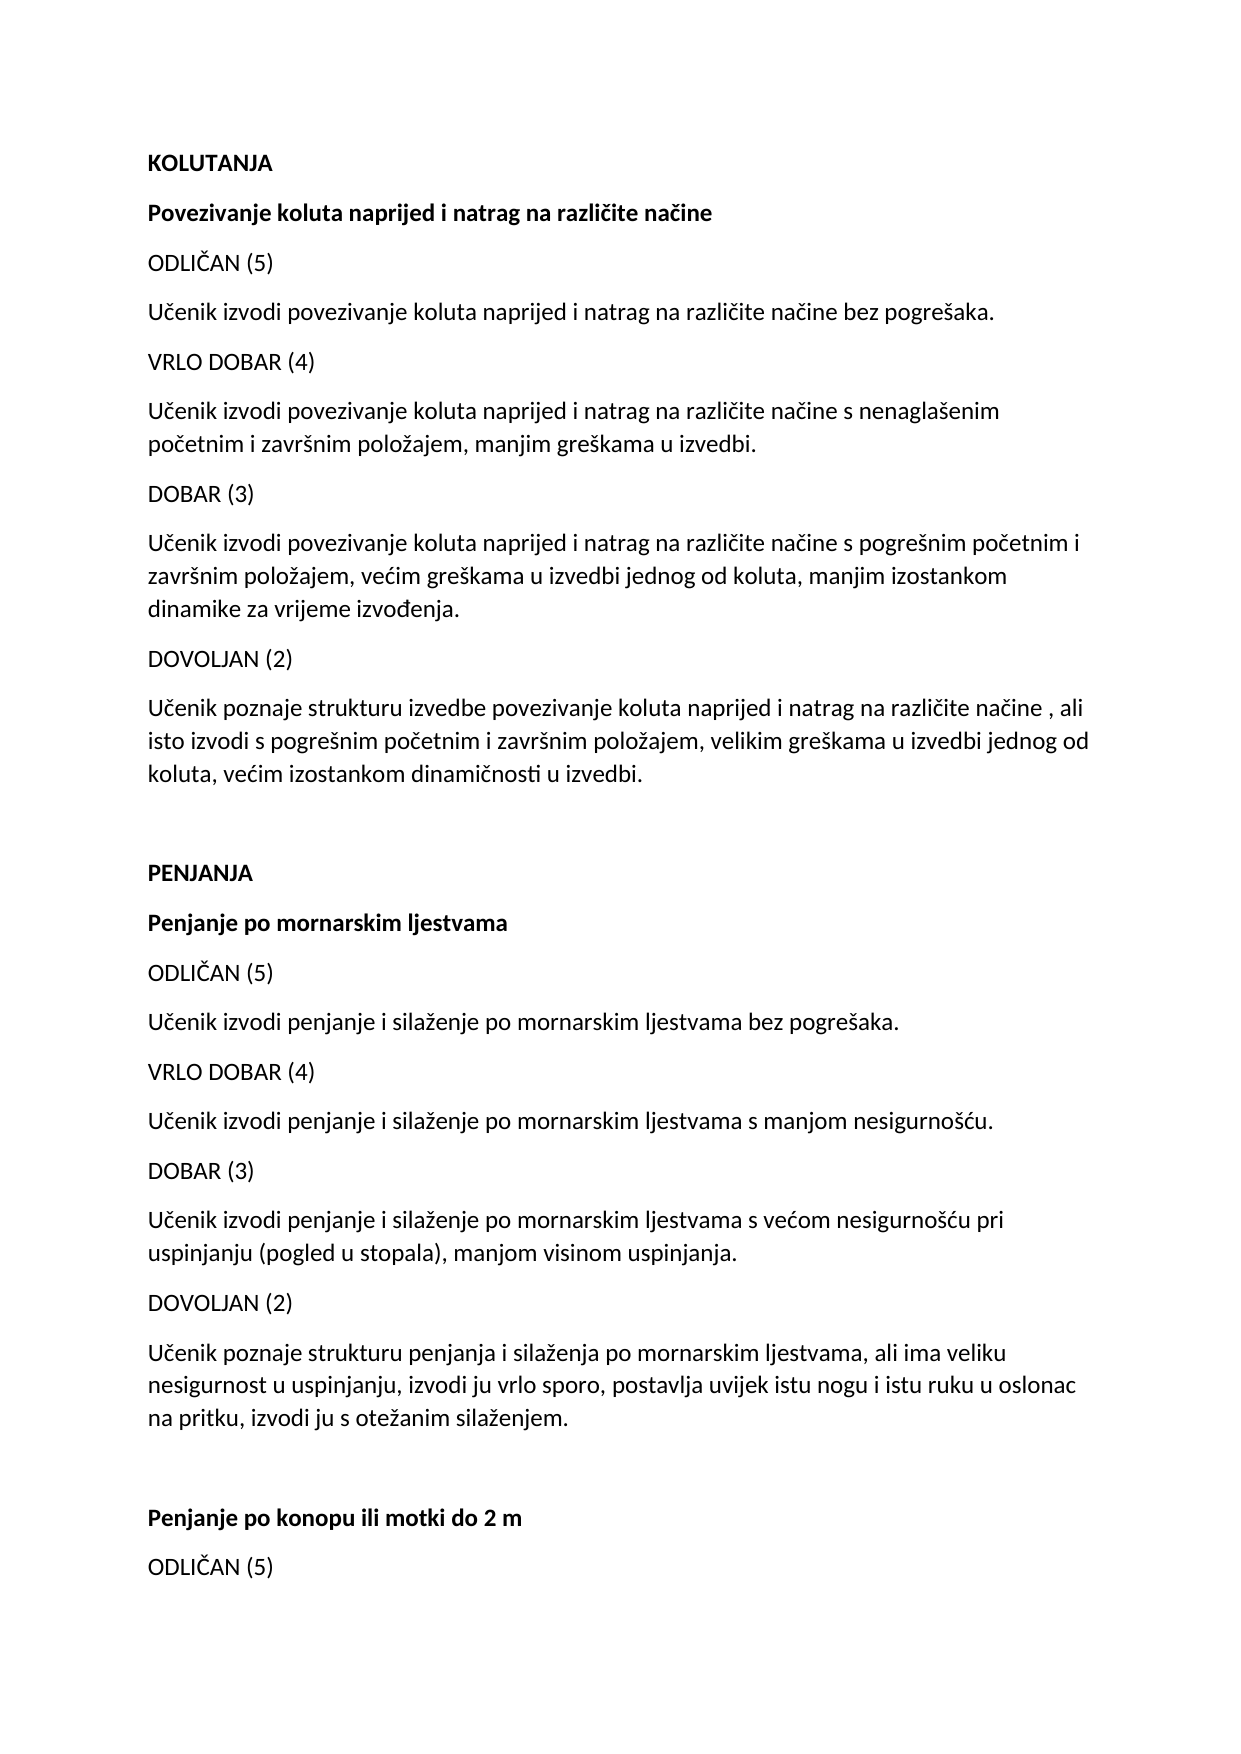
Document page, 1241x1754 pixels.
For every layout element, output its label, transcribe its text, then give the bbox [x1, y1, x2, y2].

text ODLIČAN (5) [148, 1551, 1093, 1582]
text Penjanje po mornarskim ljestvama [148, 907, 1093, 938]
text DOBAR (3) [148, 478, 1093, 508]
text KOLUTANJA [148, 148, 1093, 178]
text ODLIČAN (5) [148, 957, 1093, 987]
text Učenik izvodi penjanje i silaženje po mornarskim ljestvama s manjom nesigurnošću. [148, 1106, 1093, 1136]
text Penjanje po konopu ili motki do 2 m [148, 1502, 1093, 1532]
text Učenik izvodi penjanje i silaženje po mornarskim ljestvama bez pogrešaka. [148, 1006, 1093, 1037]
text Učenik izvodi povezivanje koluta naprijed i natrag na različite načine bez pogrešaka. [148, 296, 1093, 327]
text VRLO DOBAR (4) [148, 346, 1093, 376]
text Učenik izvodi povezivanje koluta naprijed i natrag na različite načine s pogrešnim početnim i završnim položajem, većim greškama u izvedbi jednog od koluta, manjim izostankom dinamike za vrijeme izvođenja. [148, 528, 1093, 624]
text VRLO DOBAR (4) [148, 1056, 1093, 1086]
text DOVOLJAN (2) [148, 643, 1093, 673]
text Učenik izvodi povezivanje koluta naprijed i natrag na različite načine s nenaglašenim početnim i završnim položajem, manjim greškama u izvedbi. [148, 396, 1093, 459]
text Učenik poznaje strukturu penjanja i silaženja po mornarskim ljestvama, ali ima veliku nesigurnost u uspinjanju, izvodi ju vrlo sporo, postavlja uvijek istu nogu i istu ruku u oslonac na pritku, izvodi ju s otežanim silaženjem. [148, 1337, 1093, 1433]
text ODLIČAN (5) [148, 247, 1093, 277]
text Učenik izvodi penjanje i silaženje po mornarskim ljestvama s većom nesigurnošću pri uspinjanju (pogled u stopala), manjom visinom uspinjanja. [148, 1205, 1093, 1268]
text PENJANJA [148, 858, 1093, 888]
text Učenik poznaje strukturu izvedbe povezivanje koluta naprijed i natrag na različite načine , ali isto izvodi s pogrešnim početnim i završnim položajem, velikim greškama u izvedbi jednog od koluta, većim izostankom dinamičnosti u izvedbi. [148, 693, 1093, 789]
text DOBAR (3) [148, 1155, 1093, 1186]
text Povezivanje koluta naprijed i natrag na različite načine [148, 197, 1093, 228]
text DOVOLJAN (2) [148, 1287, 1093, 1318]
